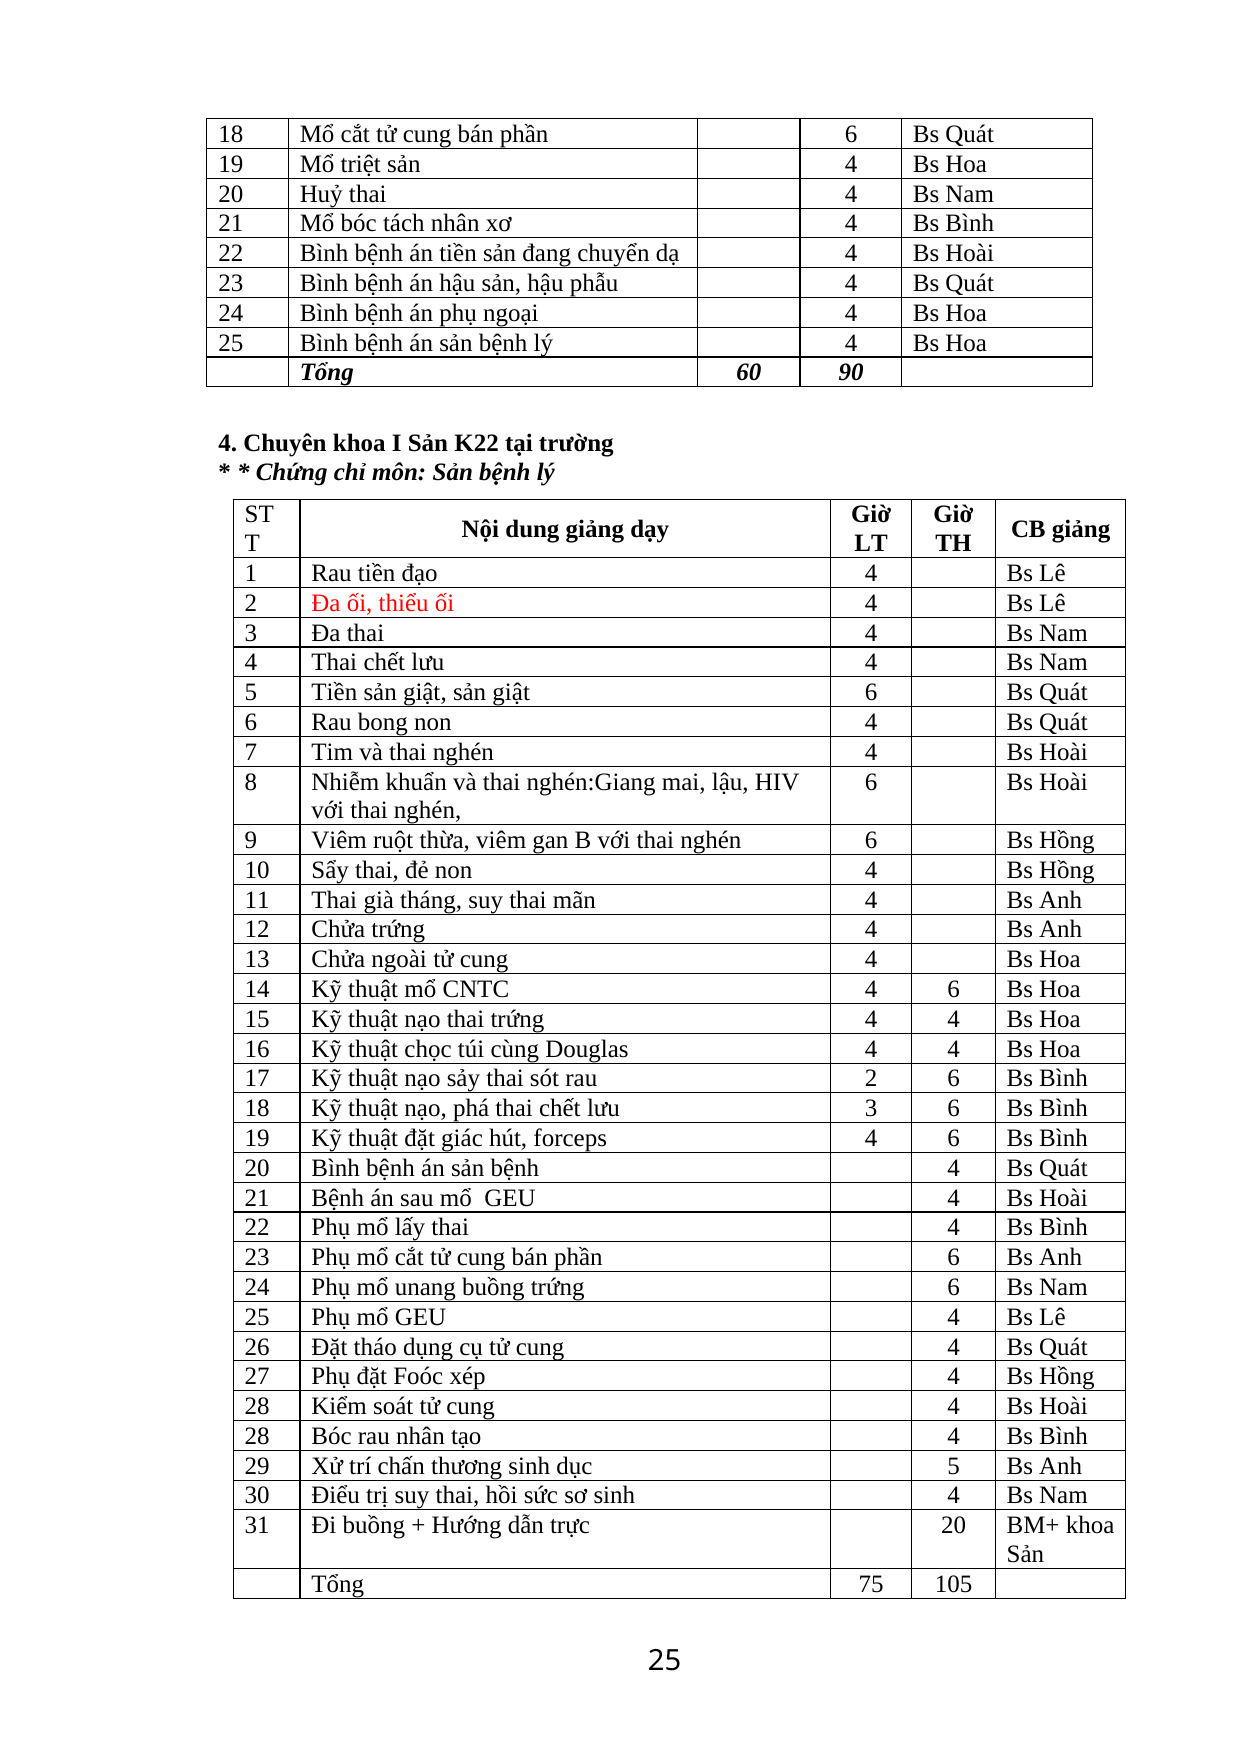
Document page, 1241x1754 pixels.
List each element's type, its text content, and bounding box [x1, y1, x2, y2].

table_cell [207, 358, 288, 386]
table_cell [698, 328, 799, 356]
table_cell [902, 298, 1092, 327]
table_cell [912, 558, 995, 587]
list 4. Chuyên khoa I Sản K22 tại trường [218, 428, 1122, 457]
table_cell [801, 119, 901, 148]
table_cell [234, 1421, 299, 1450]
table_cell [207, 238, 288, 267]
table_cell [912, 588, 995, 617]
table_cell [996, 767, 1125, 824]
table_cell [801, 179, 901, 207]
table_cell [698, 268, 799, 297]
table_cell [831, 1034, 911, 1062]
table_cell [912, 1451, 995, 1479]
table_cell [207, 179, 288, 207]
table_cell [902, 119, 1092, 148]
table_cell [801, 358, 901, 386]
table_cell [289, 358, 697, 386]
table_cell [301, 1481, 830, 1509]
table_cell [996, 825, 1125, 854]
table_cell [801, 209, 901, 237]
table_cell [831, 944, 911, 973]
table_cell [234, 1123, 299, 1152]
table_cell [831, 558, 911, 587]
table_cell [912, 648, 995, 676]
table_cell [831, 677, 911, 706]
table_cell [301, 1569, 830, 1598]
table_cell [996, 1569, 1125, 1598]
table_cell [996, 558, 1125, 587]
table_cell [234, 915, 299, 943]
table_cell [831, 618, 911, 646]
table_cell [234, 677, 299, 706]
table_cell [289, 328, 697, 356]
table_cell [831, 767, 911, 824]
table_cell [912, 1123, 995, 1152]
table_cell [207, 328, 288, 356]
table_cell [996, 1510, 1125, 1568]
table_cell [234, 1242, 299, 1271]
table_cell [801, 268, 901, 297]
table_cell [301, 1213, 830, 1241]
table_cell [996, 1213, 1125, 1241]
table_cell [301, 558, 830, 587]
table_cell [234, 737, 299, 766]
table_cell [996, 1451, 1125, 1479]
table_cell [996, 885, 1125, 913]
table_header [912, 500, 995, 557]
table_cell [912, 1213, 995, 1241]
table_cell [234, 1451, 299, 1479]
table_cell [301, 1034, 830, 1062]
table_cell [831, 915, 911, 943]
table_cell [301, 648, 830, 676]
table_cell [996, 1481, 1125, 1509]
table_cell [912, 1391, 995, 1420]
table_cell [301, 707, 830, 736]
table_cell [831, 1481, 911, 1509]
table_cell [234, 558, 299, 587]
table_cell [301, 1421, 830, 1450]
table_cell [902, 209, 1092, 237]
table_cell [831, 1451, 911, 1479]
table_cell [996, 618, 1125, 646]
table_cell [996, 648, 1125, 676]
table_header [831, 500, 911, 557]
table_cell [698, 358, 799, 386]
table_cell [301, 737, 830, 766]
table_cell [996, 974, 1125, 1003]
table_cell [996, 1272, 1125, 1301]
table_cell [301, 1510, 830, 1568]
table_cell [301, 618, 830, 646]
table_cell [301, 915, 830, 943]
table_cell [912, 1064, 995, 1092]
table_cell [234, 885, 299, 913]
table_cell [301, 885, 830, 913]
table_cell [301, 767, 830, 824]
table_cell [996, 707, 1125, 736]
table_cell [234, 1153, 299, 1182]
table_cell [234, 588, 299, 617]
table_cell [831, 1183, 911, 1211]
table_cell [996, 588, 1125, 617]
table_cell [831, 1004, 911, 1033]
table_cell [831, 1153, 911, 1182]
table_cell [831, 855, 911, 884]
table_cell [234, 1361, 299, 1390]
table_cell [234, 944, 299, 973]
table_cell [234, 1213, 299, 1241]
list * * Chứng chỉ môn: Sản bệnh lý [218, 457, 1122, 486]
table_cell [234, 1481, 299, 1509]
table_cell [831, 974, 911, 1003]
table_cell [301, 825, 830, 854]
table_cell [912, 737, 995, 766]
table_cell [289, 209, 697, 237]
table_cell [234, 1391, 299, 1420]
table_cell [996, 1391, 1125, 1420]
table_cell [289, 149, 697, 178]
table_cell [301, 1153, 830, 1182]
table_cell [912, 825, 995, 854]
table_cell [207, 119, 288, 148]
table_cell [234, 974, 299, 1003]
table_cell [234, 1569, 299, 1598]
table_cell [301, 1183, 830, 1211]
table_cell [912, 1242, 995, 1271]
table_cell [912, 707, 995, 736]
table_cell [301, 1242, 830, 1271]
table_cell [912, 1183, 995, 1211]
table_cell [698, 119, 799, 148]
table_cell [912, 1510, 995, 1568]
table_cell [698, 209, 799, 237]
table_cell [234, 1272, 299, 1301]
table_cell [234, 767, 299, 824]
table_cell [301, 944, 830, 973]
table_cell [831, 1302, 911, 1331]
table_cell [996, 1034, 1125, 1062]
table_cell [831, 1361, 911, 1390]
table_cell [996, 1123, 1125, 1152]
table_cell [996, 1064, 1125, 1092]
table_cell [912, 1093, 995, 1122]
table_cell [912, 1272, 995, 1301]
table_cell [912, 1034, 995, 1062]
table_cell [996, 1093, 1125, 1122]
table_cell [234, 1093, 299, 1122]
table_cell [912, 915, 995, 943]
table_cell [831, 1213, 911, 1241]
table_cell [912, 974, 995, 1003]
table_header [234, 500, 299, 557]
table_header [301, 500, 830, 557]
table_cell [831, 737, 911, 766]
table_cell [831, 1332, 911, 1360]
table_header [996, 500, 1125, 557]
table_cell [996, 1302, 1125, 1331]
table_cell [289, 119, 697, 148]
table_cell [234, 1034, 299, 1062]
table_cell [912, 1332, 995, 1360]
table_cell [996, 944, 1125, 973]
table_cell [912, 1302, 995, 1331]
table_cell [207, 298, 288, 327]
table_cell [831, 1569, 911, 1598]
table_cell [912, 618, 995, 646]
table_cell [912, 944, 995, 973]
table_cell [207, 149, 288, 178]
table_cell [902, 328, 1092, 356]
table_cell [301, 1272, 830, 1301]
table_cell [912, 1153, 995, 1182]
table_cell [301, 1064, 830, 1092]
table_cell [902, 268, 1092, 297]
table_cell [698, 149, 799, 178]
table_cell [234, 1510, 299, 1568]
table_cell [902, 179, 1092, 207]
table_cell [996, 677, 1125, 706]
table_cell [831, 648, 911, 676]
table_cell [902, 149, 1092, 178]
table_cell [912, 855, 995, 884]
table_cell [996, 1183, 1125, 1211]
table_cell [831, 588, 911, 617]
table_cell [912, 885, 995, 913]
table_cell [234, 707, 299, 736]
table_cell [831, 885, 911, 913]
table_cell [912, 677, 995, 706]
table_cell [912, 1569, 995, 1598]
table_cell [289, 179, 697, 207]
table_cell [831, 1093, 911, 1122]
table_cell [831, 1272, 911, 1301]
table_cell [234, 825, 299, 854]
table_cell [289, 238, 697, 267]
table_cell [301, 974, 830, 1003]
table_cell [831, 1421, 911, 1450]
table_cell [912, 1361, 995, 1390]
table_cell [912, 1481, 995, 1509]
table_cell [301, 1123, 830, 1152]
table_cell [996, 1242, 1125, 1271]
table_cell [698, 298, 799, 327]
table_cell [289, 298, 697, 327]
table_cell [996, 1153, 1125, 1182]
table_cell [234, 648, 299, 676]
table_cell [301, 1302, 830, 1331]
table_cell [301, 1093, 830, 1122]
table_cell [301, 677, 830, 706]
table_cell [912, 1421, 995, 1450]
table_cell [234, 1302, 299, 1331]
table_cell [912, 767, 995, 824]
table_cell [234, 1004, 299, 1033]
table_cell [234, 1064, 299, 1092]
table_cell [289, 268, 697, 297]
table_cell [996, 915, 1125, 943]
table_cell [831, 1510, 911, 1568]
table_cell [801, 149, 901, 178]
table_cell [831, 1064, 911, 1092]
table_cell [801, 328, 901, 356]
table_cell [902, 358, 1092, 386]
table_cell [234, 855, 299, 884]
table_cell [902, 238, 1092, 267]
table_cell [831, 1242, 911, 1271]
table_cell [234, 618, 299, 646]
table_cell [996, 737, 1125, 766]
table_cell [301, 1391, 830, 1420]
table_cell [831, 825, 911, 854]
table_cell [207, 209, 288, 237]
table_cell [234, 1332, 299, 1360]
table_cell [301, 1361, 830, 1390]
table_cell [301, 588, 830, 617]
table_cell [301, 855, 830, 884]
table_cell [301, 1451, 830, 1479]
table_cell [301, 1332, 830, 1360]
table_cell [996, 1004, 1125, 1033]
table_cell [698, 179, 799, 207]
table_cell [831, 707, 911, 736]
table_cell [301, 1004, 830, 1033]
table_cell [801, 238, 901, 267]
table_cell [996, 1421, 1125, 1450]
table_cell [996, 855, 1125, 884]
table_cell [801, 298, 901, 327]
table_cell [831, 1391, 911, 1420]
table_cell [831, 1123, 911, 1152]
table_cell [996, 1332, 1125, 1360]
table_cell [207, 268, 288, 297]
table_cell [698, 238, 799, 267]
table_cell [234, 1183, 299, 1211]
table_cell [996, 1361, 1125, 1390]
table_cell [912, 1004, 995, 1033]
